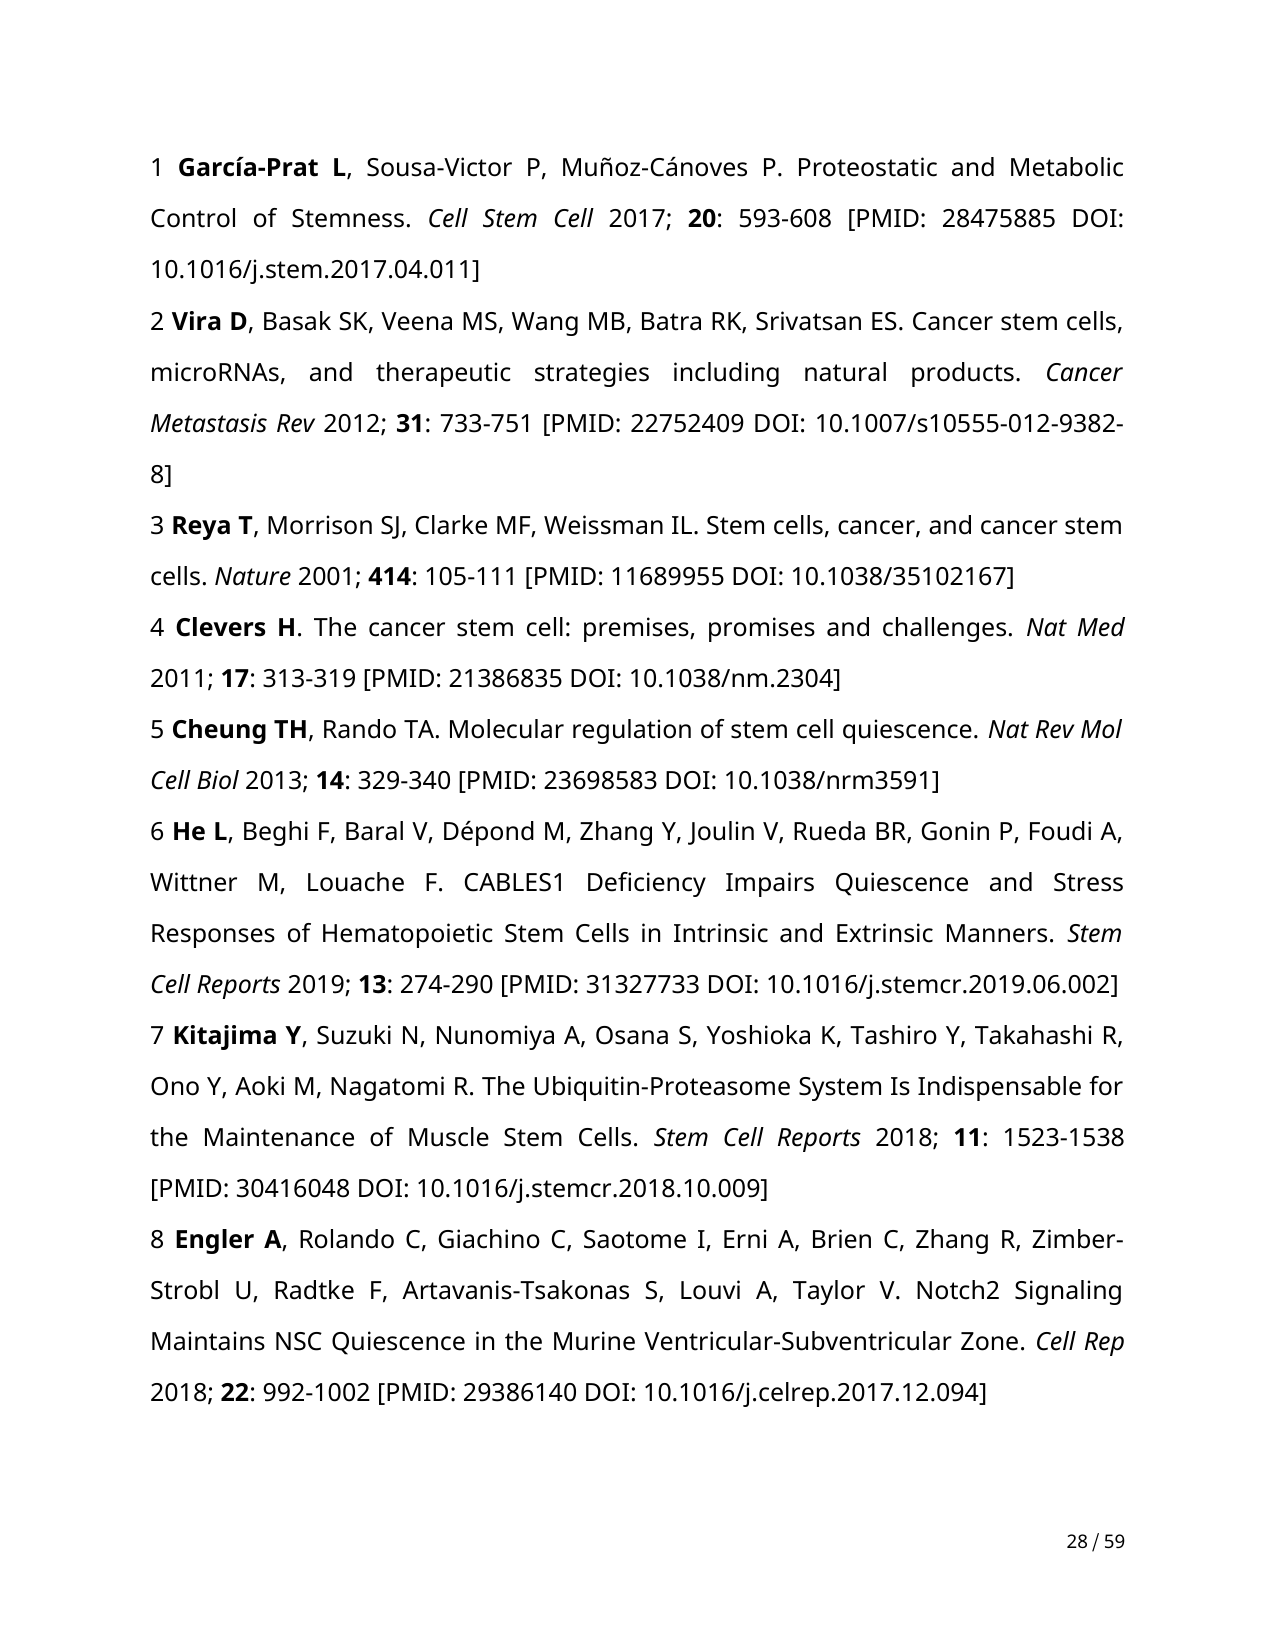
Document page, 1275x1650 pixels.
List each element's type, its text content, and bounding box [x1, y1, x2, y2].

text 3 Reya T, Morrison SJ, Clarke MF, Weissman IL. Stem cells, cancer, and cancer stem cells. Nature 2001; 414: 105-111 [PMID: 11689955 DOI: 10.1038/35102167] [150, 507, 1125, 592]
text 1 García-Prat L, Sousa-Victor P, Muñoz-Cánoves P. Proteostatic and Metabolic Control of Stemness. Cell Stem Cell 2017; 20: 593-608 [PMID: 28475885 DOI: 10.1016/j.stem.2017.04.011] [150, 150, 1125, 286]
text 4 Clevers H. The cancer stem cell: premises, promises and challenges. Nat Med 2011; 17: 313-319 [PMID: 21386835 DOI: 10.1038/nm.2304] [150, 609, 1125, 694]
text 7 Kitajima Y, Suzuki N, Nunomiya A, Osana S, Yoshioka K, Tashiro Y, Takahashi R, Ono Y, Aoki M, Nagatomi R. The Ubiquitin-Proteasome System Is Indispensable for the Maintenance of Muscle Stem Cells. Stem Cell Reports 2018; 11: 1523-1538 [PMID: 30416048 DOI: 10.1016/j.stemcr.2018.10.009] [150, 1018, 1125, 1205]
text 5 Cheung TH, Rando TA. Molecular regulation of stem cell quiescence. Nat Rev Mol Cell Biol 2013; 14: 329-340 [PMID: 23698583 DOI: 10.1038/nrm3591] [150, 711, 1125, 797]
text 2 Vira D, Basak SK, Veena MS, Wang MB, Batra RK, Srivatsan ES. Cancer stem cells, microRNAs, and therapeutic strategies including natural products. Cancer Metastasis Rev 2012; 31: 733-751 [PMID: 22752409 DOI: 10.1007/s10555-012-9382-8] [150, 303, 1125, 490]
text 6 He L, Beghi F, Baral V, Dépond M, Zhang Y, Joulin V, Rueda BR, Gonin P, Foudi A, Wittner M, Louache F. CABLES1 Deficiency Impairs Quiescence and Stress Responses of Hematopoietic Stem Cells in Intrinsic and Extrinsic Manners. Stem Cell Reports 2019; 13: 274-290 [PMID: 31327733 DOI: 10.1016/j.stemcr.2019.06.002] [150, 813, 1125, 1001]
text 8 Engler A, Rolando C, Giachino C, Saotome I, Erni A, Brien C, Zhang R, Zimber-Strobl U, Radtke F, Artavanis-Tsakonas S, Louvi A, Taylor V. Notch2 Signaling Maintains NSC Quiescence in the Murine Ventricular-Subventricular Zone. Cell Rep 2018; 22: 992-1002 [PMID: 29386140 DOI: 10.1016/j.celrep.2017.12.094] [150, 1222, 1125, 1409]
